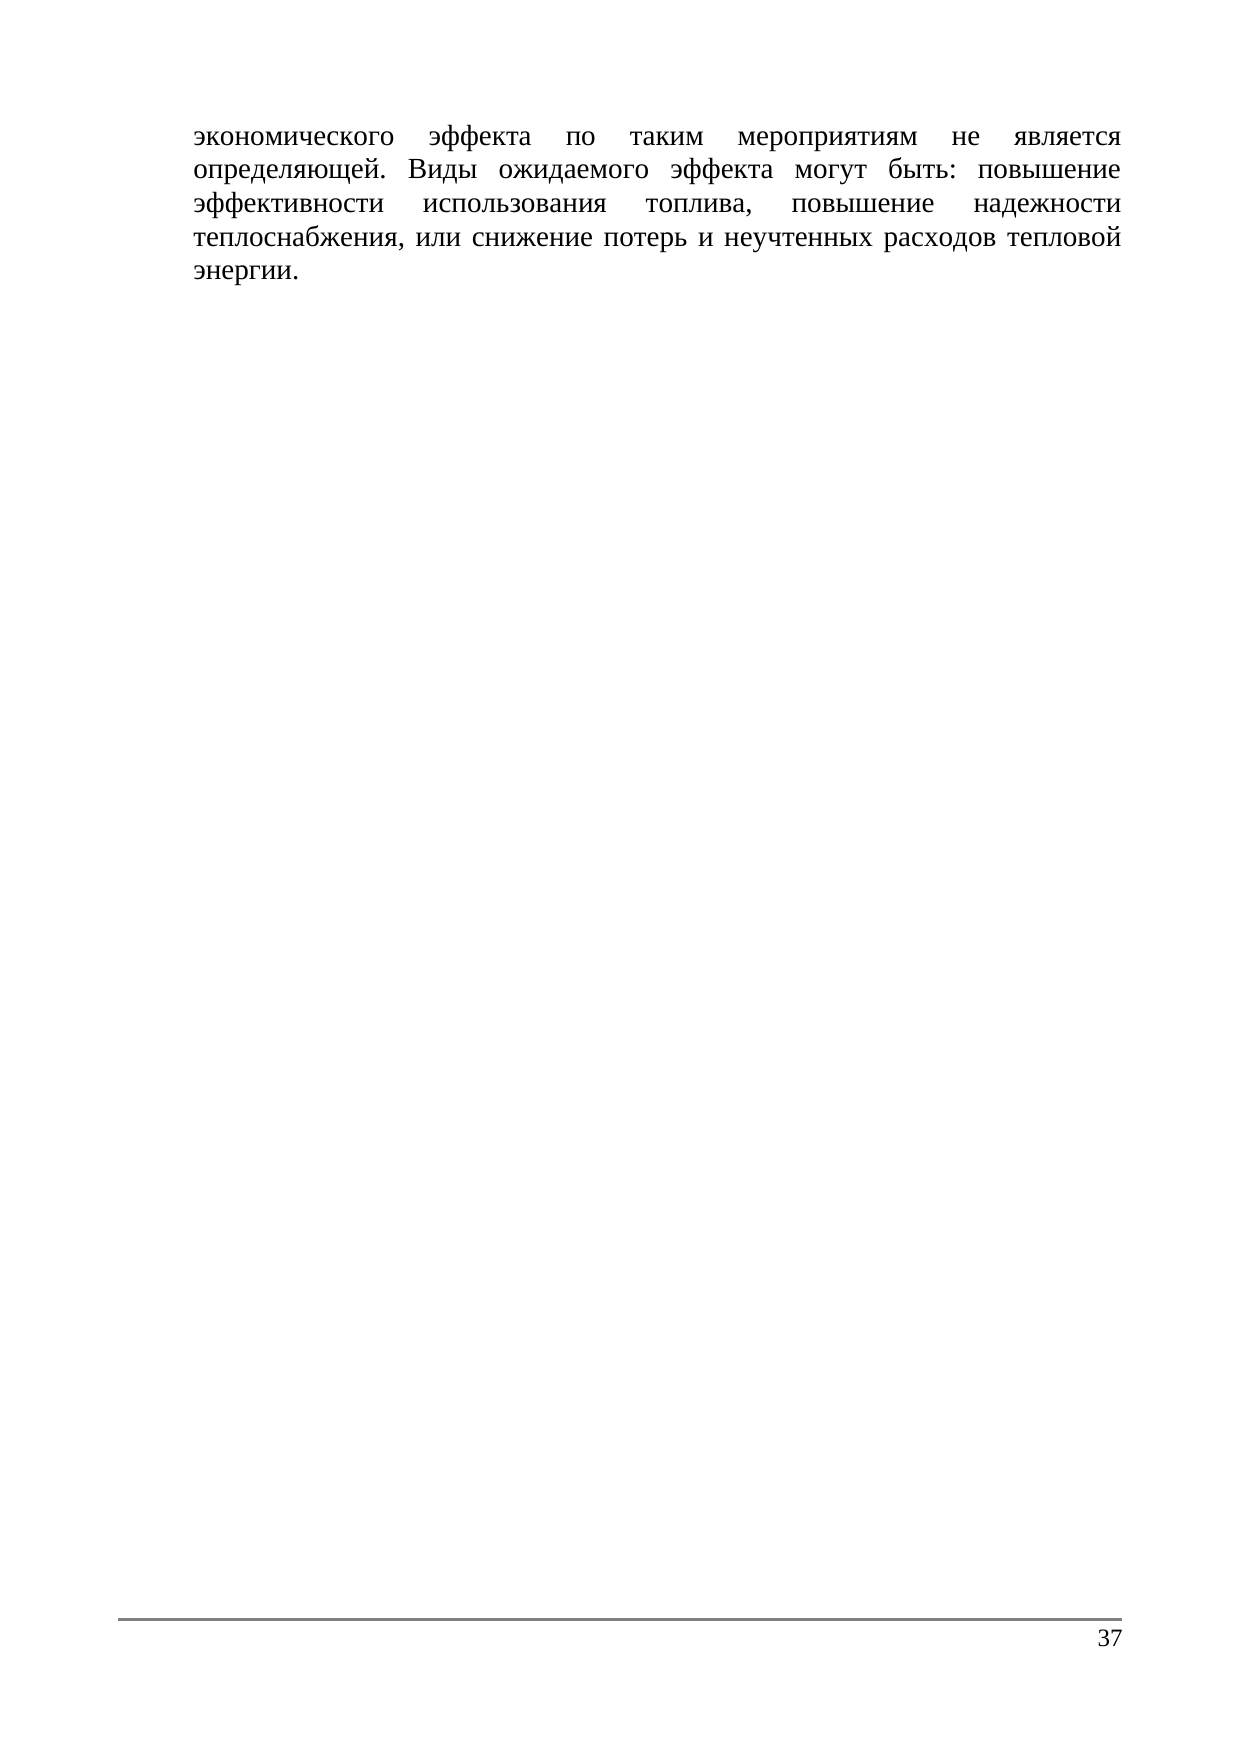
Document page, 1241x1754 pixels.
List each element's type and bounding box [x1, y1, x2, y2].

text [193, 118, 1122, 286]
